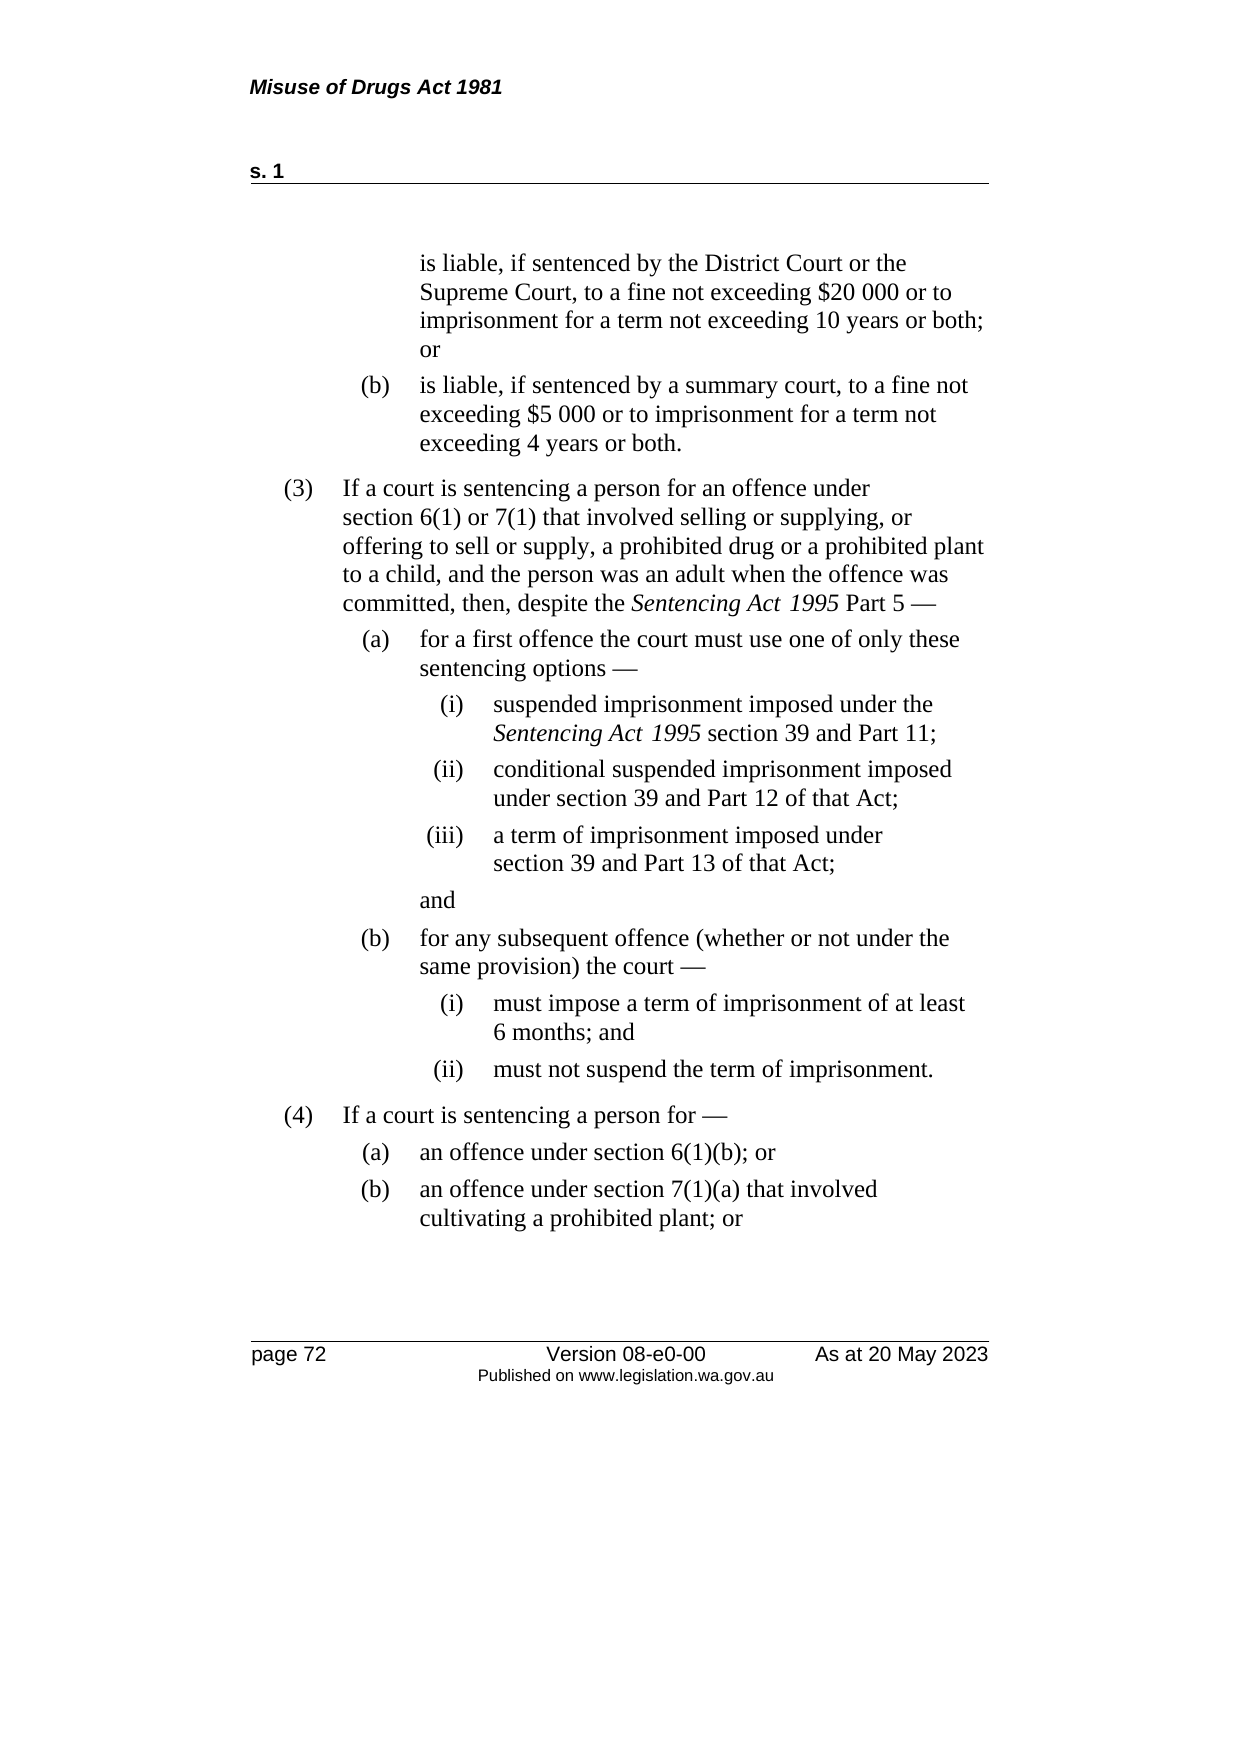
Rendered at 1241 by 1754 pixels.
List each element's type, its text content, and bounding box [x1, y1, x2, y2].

text (3) If a court is sentencing a person for an offence under section 6(1) or 7(1) that involved selling or supplying, or offering to sell or supply, a prohibited drug or a prohibited plant to a child, and the person was an adult when the offence was committed, then, despite the Sentencing Act 1995 Part 5 — [251, 473, 989, 617]
text (a) for a first offence the court must use one of only these sentencing options — [251, 624, 989, 682]
text (i) suspended imprisonment imposed under the Sentencing Act 1995 section 39 and Part 11; [251, 689, 989, 747]
text (4) If a court is sentencing a person for — [251, 1100, 989, 1128]
text and [251, 886, 989, 914]
text (b) is liable, if sentenced by a summary court, to a fine not exceeding $5 000 or to imprisonment for a term not exceeding 4 years or both. [251, 370, 989, 457]
text (ii) must not suspend the term of imprisonment. [251, 1054, 989, 1083]
text (iii) a term of imprisonment imposed under section 39 and Part 13 of that Act; [251, 820, 989, 877]
text (ii) conditional suspended imprisonment imposed under section 39 and Part 12 of that Act; [251, 754, 989, 811]
text (i) must impose a term of imprisonment of at least 6 months; and [251, 988, 989, 1046]
text is liable, if sentenced by the District Court or the Supreme Court, to a fine not exceeding $20 000 or to imprisonment for a term not exceeding 10 years or both; or [251, 248, 989, 363]
text (b) for any subsequent offence (whether or not under the same provision) the court — [251, 923, 989, 980]
text (a) an offence under section 6(1)(b); or [251, 1137, 989, 1166]
text (b) an offence under section 7(1)(a) that involved cultivating a prohibited plant; or [251, 1174, 989, 1231]
